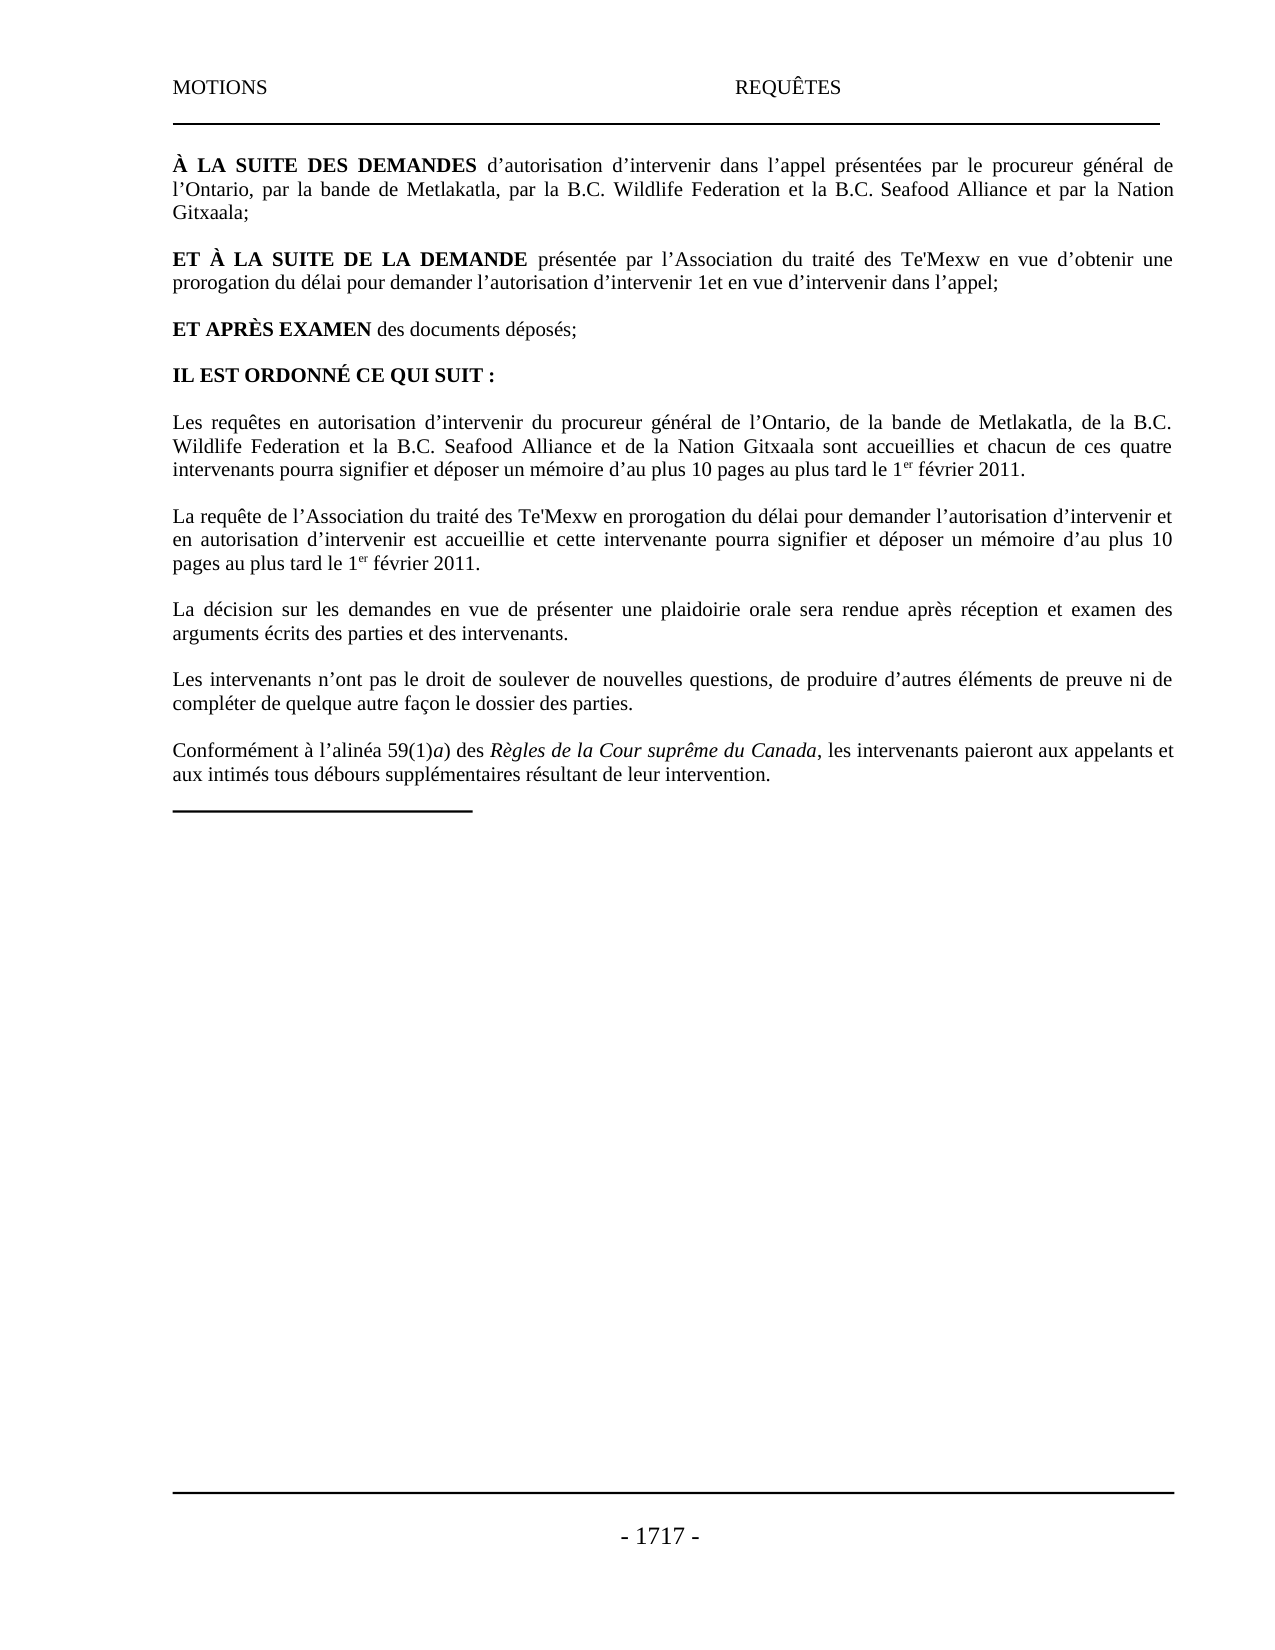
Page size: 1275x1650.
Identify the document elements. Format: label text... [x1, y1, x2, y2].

text IL EST ORDONNÉ CE QUI SUIT : [172, 364, 1174, 388]
text Les intervenants n’ont pas le droit de soulever de nouvelles questions, de produire d’autres éléments de preuve ni de compléter de quelque autre façon le dossier des parties. [172, 668, 1174, 715]
text ET APRÈS EXAMEN des documents déposés; [172, 318, 1174, 341]
text Les requêtes en autorisation d’intervenir du procureur général de l’Ontario, de la bande de Metlakatla, de la B.C. Wildlife Federation et la B.C. Seafood Alliance et de la Nation Gitxaala sont accueillies et chacun de ces quatre intervenants pourra signifier et déposer un mémoire d’au plus 10 pages au plus tard le 1er février 2011. [172, 411, 1174, 481]
text À LA SUITE DES DEMANDES d’autorisation d’intervenir dans l’appel présentées par le procureur général de l’Ontario, par la bande de Metlakatla, par la B.C. Wildlife Federation et la B.C. Seafood Alliance et par la Nation Gitxaala; [172, 154, 1174, 224]
text La décision sur les demandes en vue de présenter une plaidoirie orale sera rendue après réception et examen des arguments écrits des parties et des intervenants. [172, 598, 1174, 645]
text Conformément à l’alinéa 59(1)a) des Règles de la Cour suprême du Canada, les intervenants paieront aux appelants et aux intimés tous débours supplémentaires résultant de leur intervention. [172, 738, 1174, 786]
text La requête de l’Association du traité des Te'Mexw en prorogation du délai pour demander l’autorisation d’intervenir et en autorisation d’intervenir est accueillie et cette intervenante pourra signifier et déposer un mémoire d’au plus 10 pages au plus tard le 1er février 2011. [172, 504, 1174, 575]
text ET À LA SUITE DE LA DEMANDE présentée par l’Association du traité des Te'Mexw en vue d’obtenir une prorogation du délai pour demander l’autorisation d’intervenir et en vue d’intervenir dans l’appel; [172, 247, 1174, 294]
